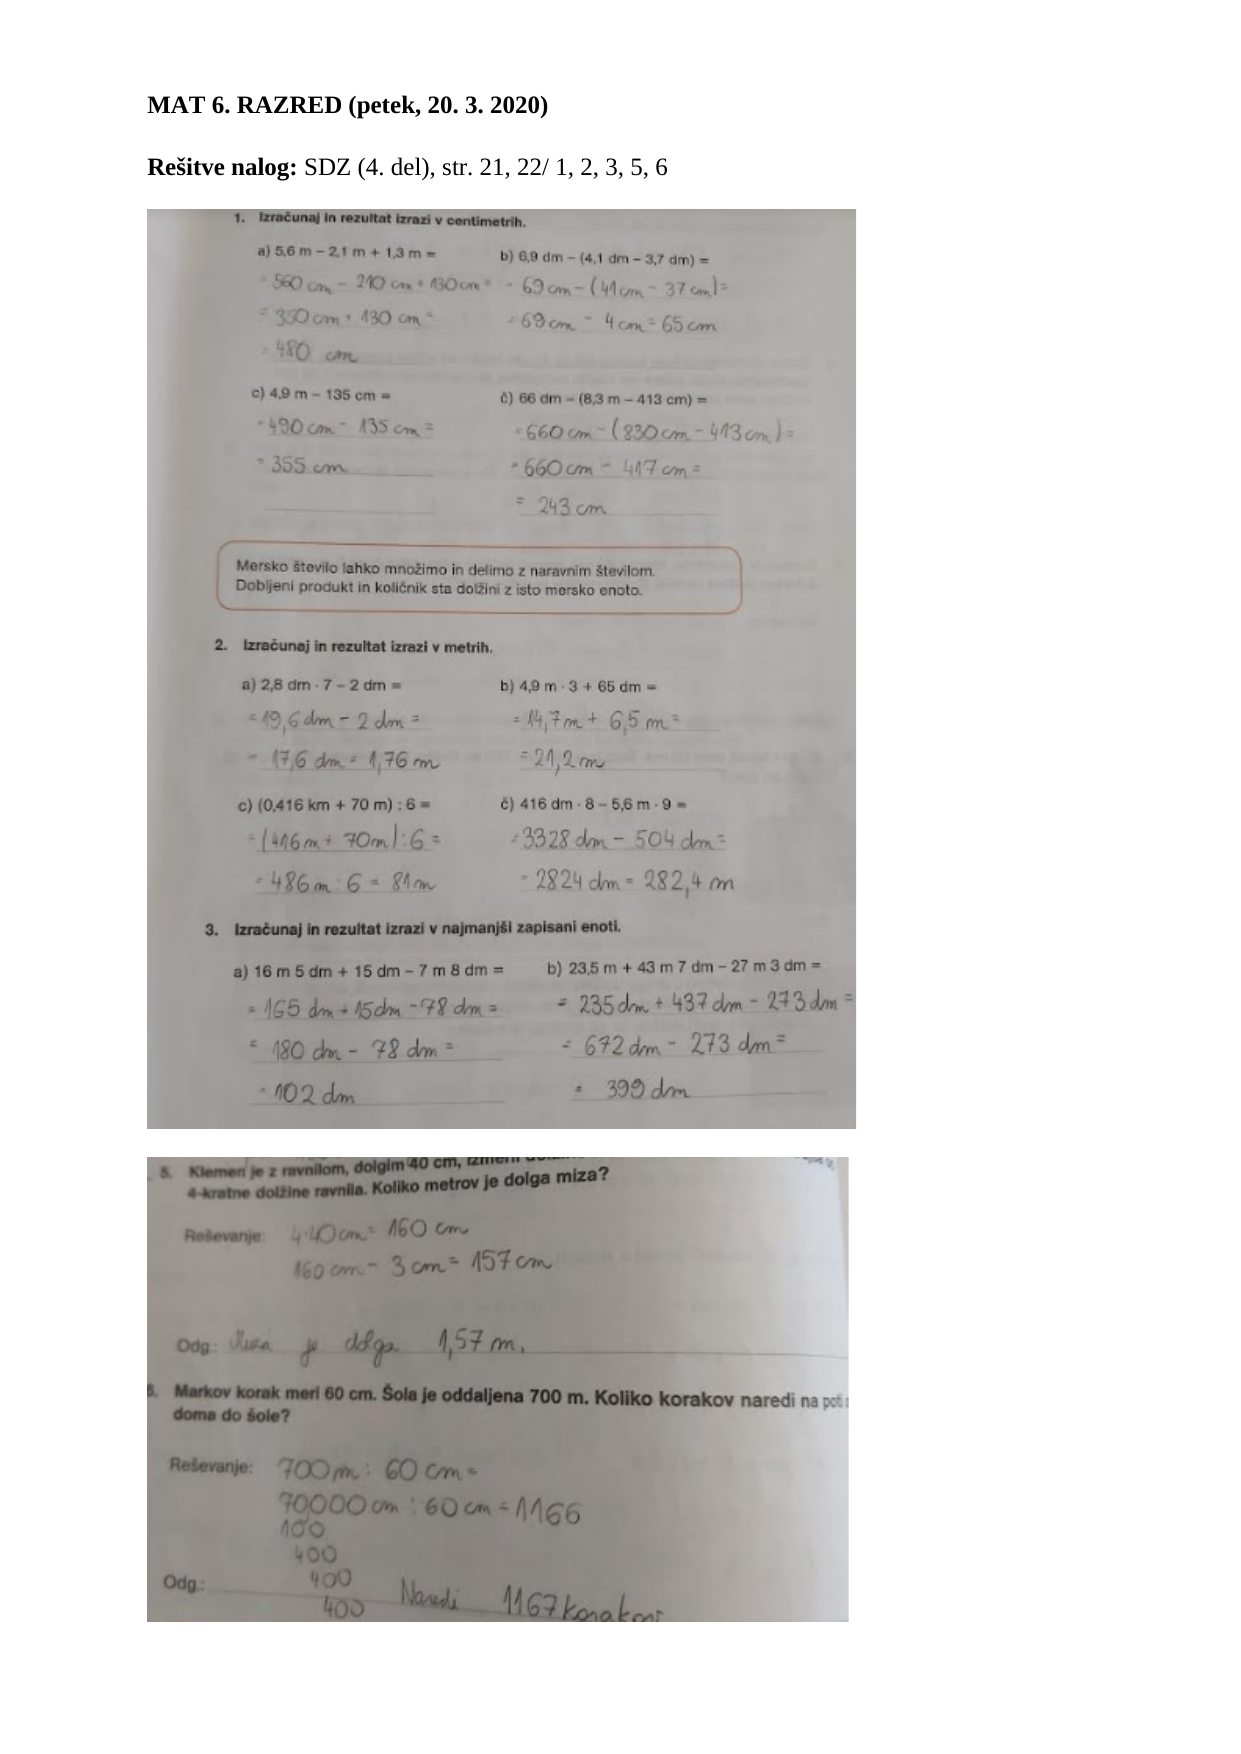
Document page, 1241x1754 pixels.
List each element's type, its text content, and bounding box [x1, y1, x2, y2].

text Rešitve nalog: SDZ (4. del), str. 21, 22/ 1, 2, 3, 5, 6 [147, 152, 1093, 181]
picture [147, 209, 857, 1129]
text MAT 6. RAZRED (petek, 20. 3. 2020) [147, 90, 1093, 118]
picture [147, 1157, 849, 1622]
